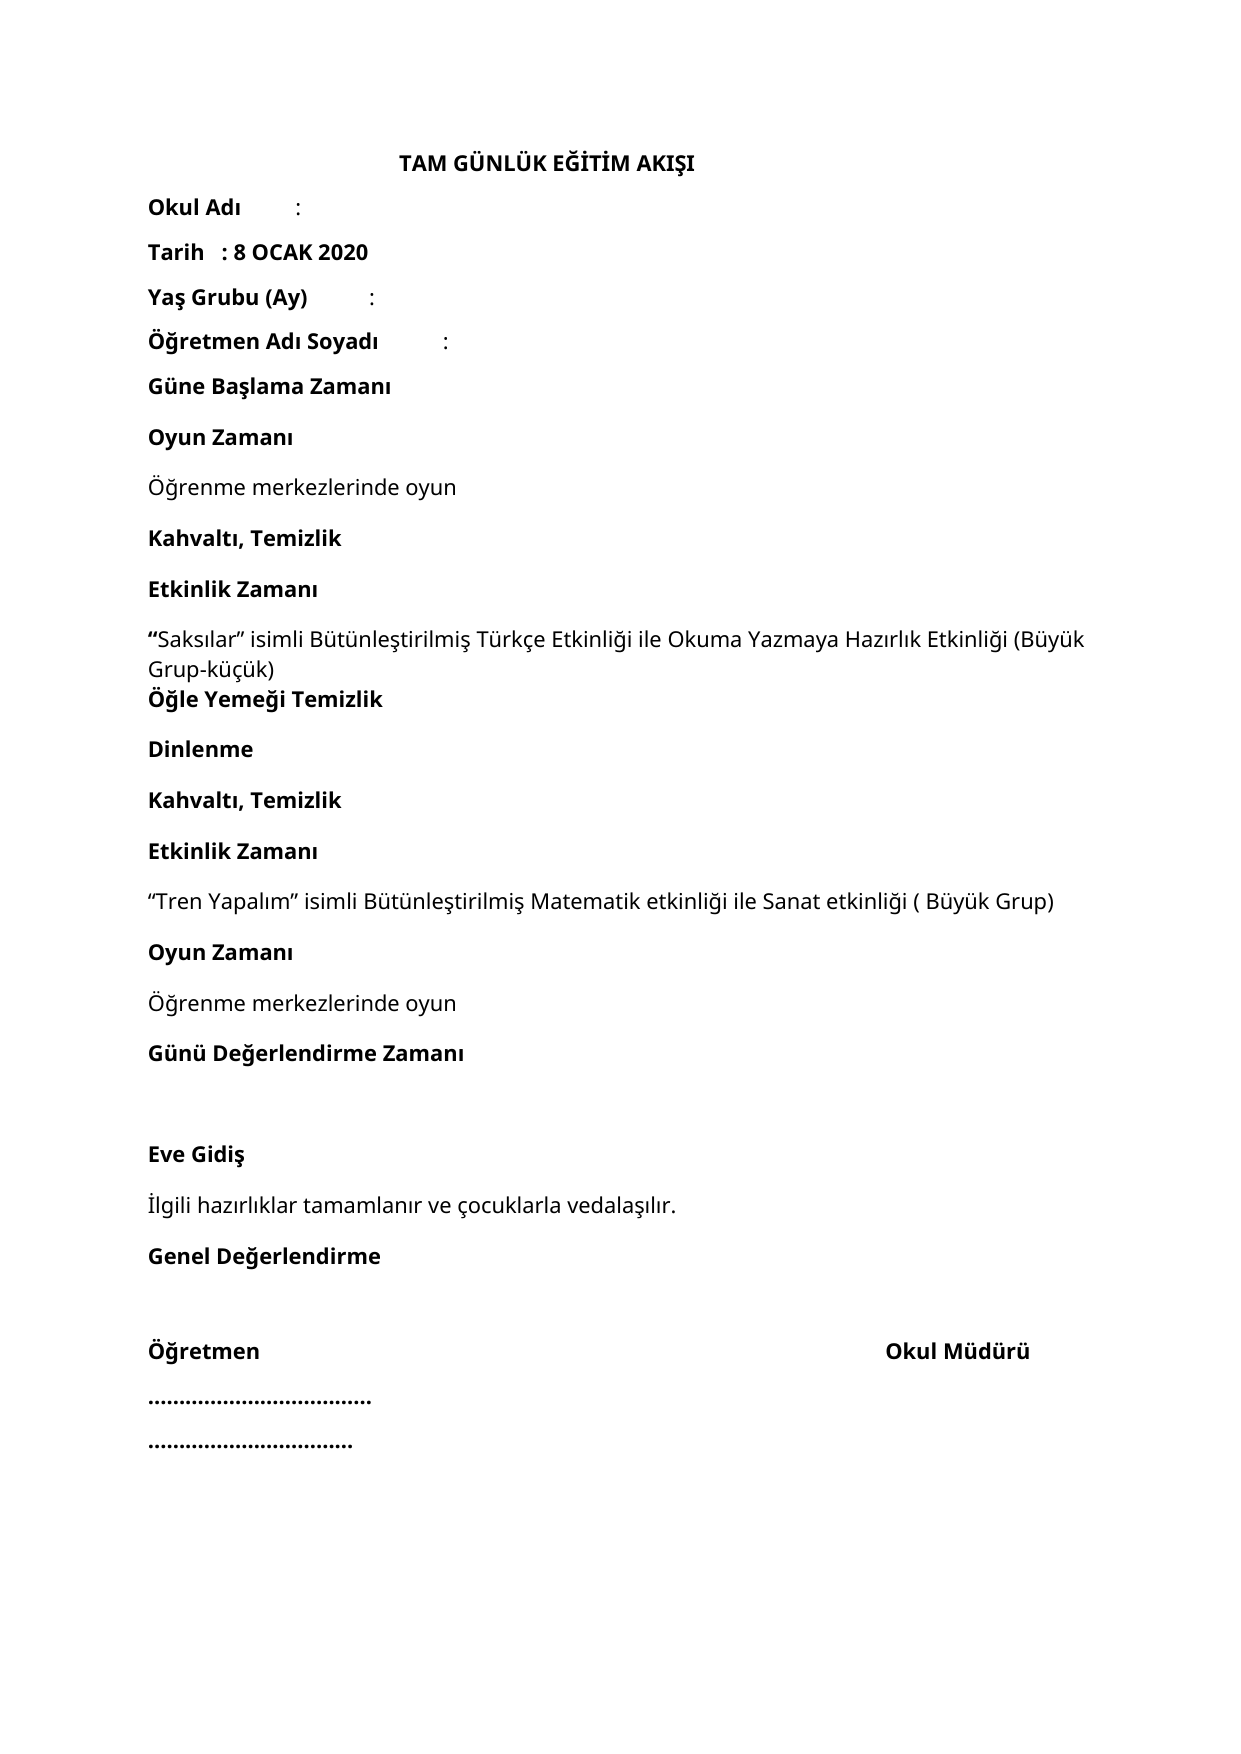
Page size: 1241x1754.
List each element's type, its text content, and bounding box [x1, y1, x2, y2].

text Oyun Zamanı [148, 422, 1093, 451]
text Etkinlik Zamanı [148, 573, 1093, 603]
text “Saksılar” isimli Bütünleştirilmiş Türkçe Etkinliği ile Okuma Yazmaya Hazırlık Etkinliği (Büyük Grup-küçük) [148, 624, 1093, 684]
text İlgili hazırlıklar tamamlanır ve çocuklarla vedalaşılır. [148, 1190, 1093, 1220]
text Etkinlik Zamanı [148, 836, 1093, 865]
text Kahvaltı, Temizlik [148, 523, 1093, 553]
text Eve Gidiş [148, 1139, 1093, 1169]
text Tarih : 8 OCAK 2020 [148, 237, 1093, 267]
text Öğle Yemeği Temizlik [148, 684, 1093, 713]
text Günü Değerlendirme Zamanı [148, 1038, 1093, 1068]
text Güne Başlama Zamanı [148, 371, 1093, 401]
text Yaş Grubu (Ay) : [148, 282, 1093, 311]
text Öğretmen Adı Soyadı : [148, 326, 1093, 356]
text Dinlenme [148, 734, 1093, 764]
text Öğretmen Okul Müdürü [148, 1336, 1093, 1366]
text Öğrenme merkezlerinde oyun [148, 987, 1093, 1017]
text TAM GÜNLÜK EĞİTİM AKIŞI [148, 148, 1093, 177]
text Okul Adı : [148, 192, 1093, 222]
text Kahvaltı, Temizlik [148, 785, 1093, 815]
text Öğrenme merkezlerinde oyun [148, 472, 1093, 502]
text ……………………………… …………………………… [148, 1381, 1093, 1455]
text Oyun Zamanı [148, 937, 1093, 967]
text Genel Değerlendirme [148, 1241, 1093, 1270]
text “Tren Yapalım” isimli Bütünleştirilmiş Matematik etkinliği ile Sanat etkinliği ( Büyük Grup) [148, 886, 1093, 916]
